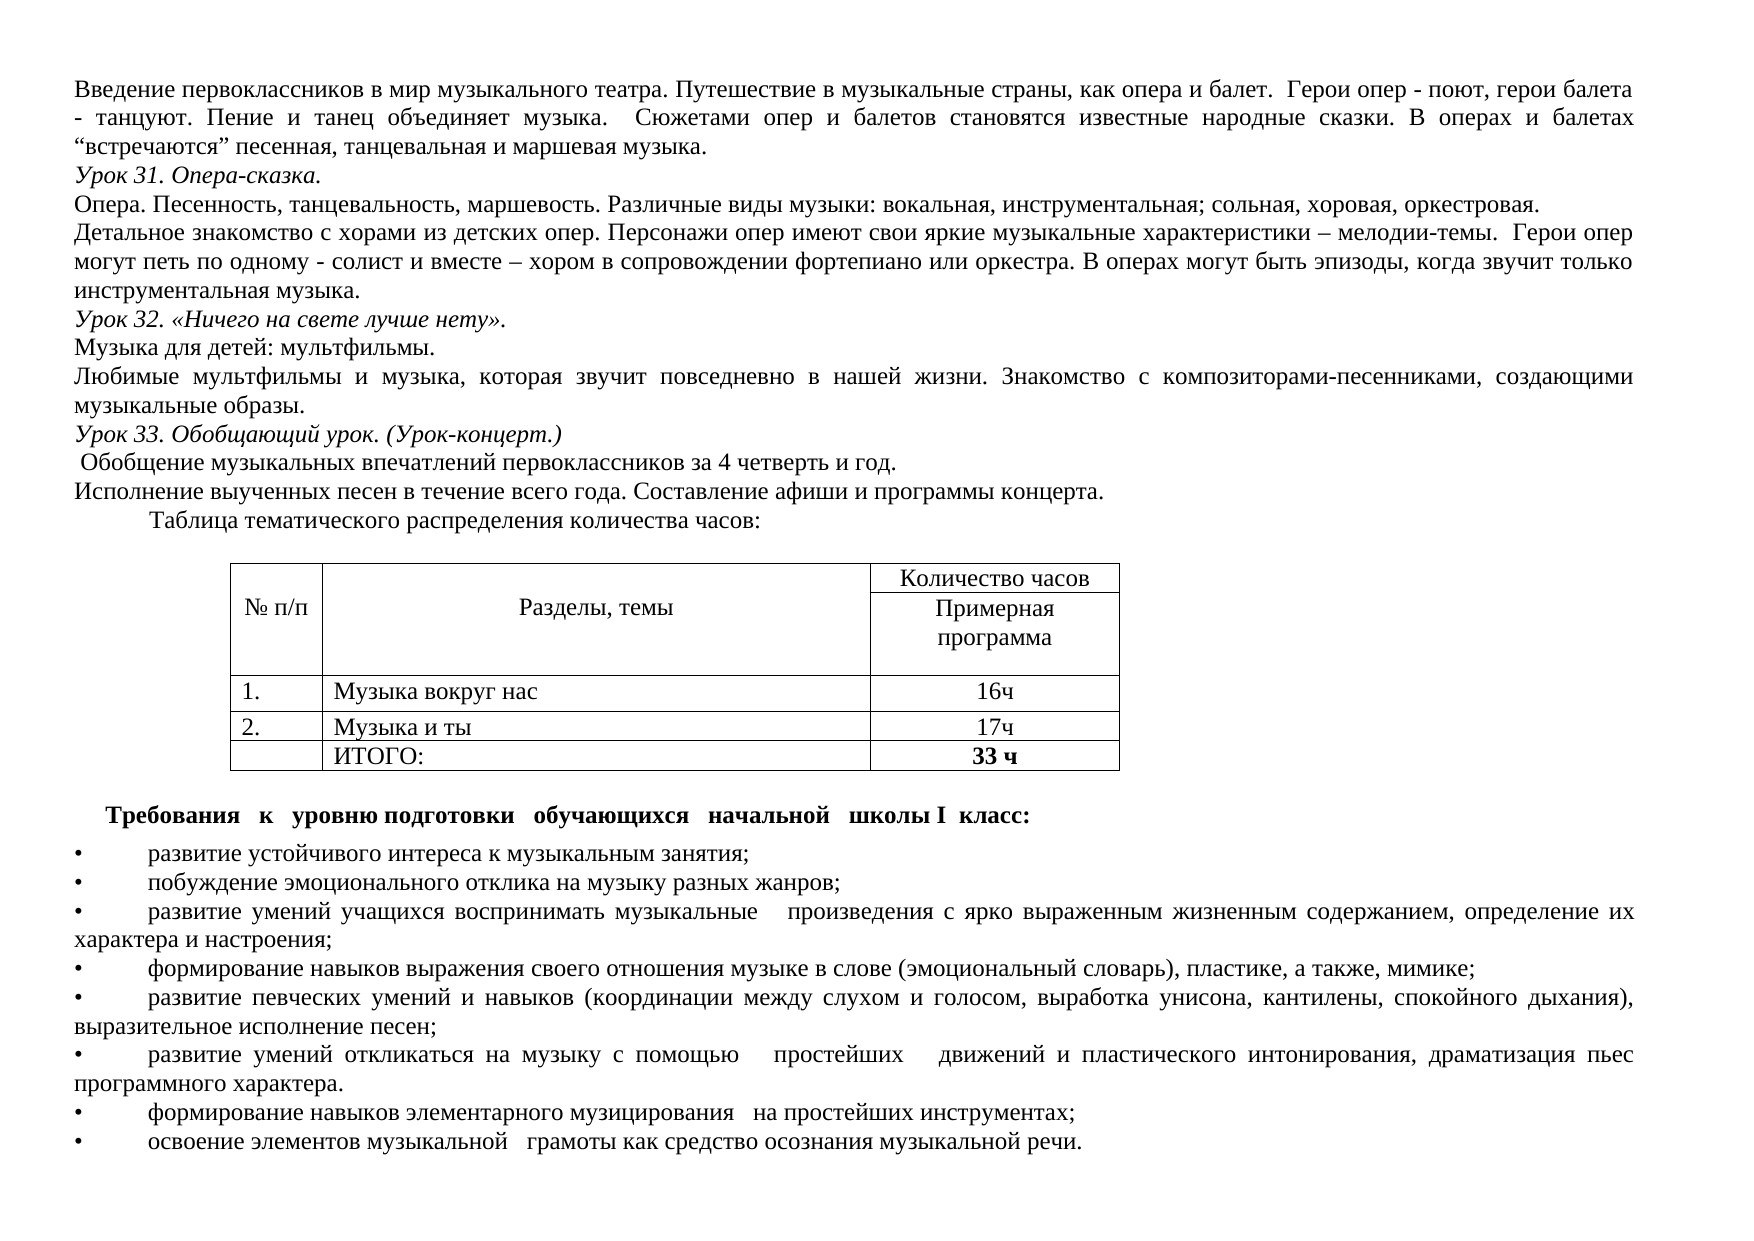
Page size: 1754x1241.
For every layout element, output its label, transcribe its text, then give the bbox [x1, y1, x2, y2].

text Введение первоклассников в мир музыкального театра. Путешествие в музыкальные страны, как опера и балет. Герои опер - поют, герои балета - танцуют. Пение и танец объединяет музыка. Сюжетами опер и балетов становятся известные народные сказки. В операх и балетах “встречаются” песенная, танцевальная и маршевая музыка. [74, 74, 1636, 160]
table_cell Музыка вокруг нас [323, 676, 870, 711]
table_header Количество часов [871, 564, 1119, 592]
text Таблица тематического распределения количества часов: [74, 505, 1636, 534]
text • развитие умений откликаться на музыку с помощью простейших движений и пластического интонирования, драматизация пьес программного характера. [74, 1039, 1636, 1097]
table_header № п/п [231, 564, 322, 675]
text Любимые мультфильмы и музыка, которая звучит повседневно в нашей жизни. Знакомство с композиторами-песенниками, создающими музыкальные образы. [74, 361, 1636, 419]
text Урок 32. «Ничего на свете лучше нету». [74, 304, 1636, 332]
text • формирование навыков элементарного музицирования на простейших инструментах; [74, 1097, 1636, 1126]
table_cell 17ч [871, 712, 1119, 740]
text • развитие умений учащихся воспринимать музыкальные произведения с ярко выраженным жизненным содержанием, определение их характера и настроения; [74, 896, 1636, 953]
text • развитие певческих умений и навыков (координации между слухом и голосом, выработка унисона, кантилены, спокойного дыхания), выразительное исполнение песен; [74, 982, 1636, 1039]
text • развитие устойчивого интереса к музыкальным занятия; [74, 838, 1636, 867]
table_cell 16ч [871, 676, 1119, 711]
text • побуждение эмоционального отклика на музыку разных жанров; [74, 867, 1636, 896]
table_cell 2. [231, 712, 322, 740]
table_cell Музыка и ты [323, 712, 870, 740]
text Урок 33. Обобщающий урок. (Урок-концерт.) [74, 419, 1636, 447]
text Музыка для детей: мультфильмы. [74, 332, 1636, 361]
text Опера. Песенность, танцевальность, маршевость. Различные виды музыки: вокальная, инструментальная; сольная, хоровая, оркестровая. [74, 189, 1636, 217]
table_cell 1. [231, 676, 322, 711]
text Детальное знакомство с хорами из детских опер. Персонажи опер имеют свои яркие музыкальные характеристики – мелодии-темы. Герои опер могут петь по одному - солист и вместе – хором в сопровождении фортепиано или оркестра. В операх могут быть эпизоды, когда звучит только инструментальная музыка. [74, 217, 1636, 304]
text Требования к уровню подготовки обучающихся начальной школы I класс: [74, 800, 1636, 829]
table_cell Примерная программа [871, 593, 1119, 675]
text Урок 31. Опера-сказка. [74, 160, 1636, 189]
table_cell [231, 741, 322, 770]
text Обобщение музыкальных впечатлений первоклассников за 4 четверть и год. [74, 447, 1636, 476]
text • освоение элементов музыкальной грамоты как средство осознания музыкальной речи. [74, 1126, 1636, 1154]
table_cell ИТОГО: [323, 741, 870, 770]
table_cell 33 ч [871, 741, 1119, 770]
text • формирование навыков выражения своего отношения музыке в слове (эмоциональный словарь), пластике, а также, мимике; [74, 953, 1636, 982]
table_header Разделы, темы [323, 564, 870, 675]
text Исполнение выученных песен в течение всего года. Составление афиши и программы концерта. [74, 476, 1636, 505]
